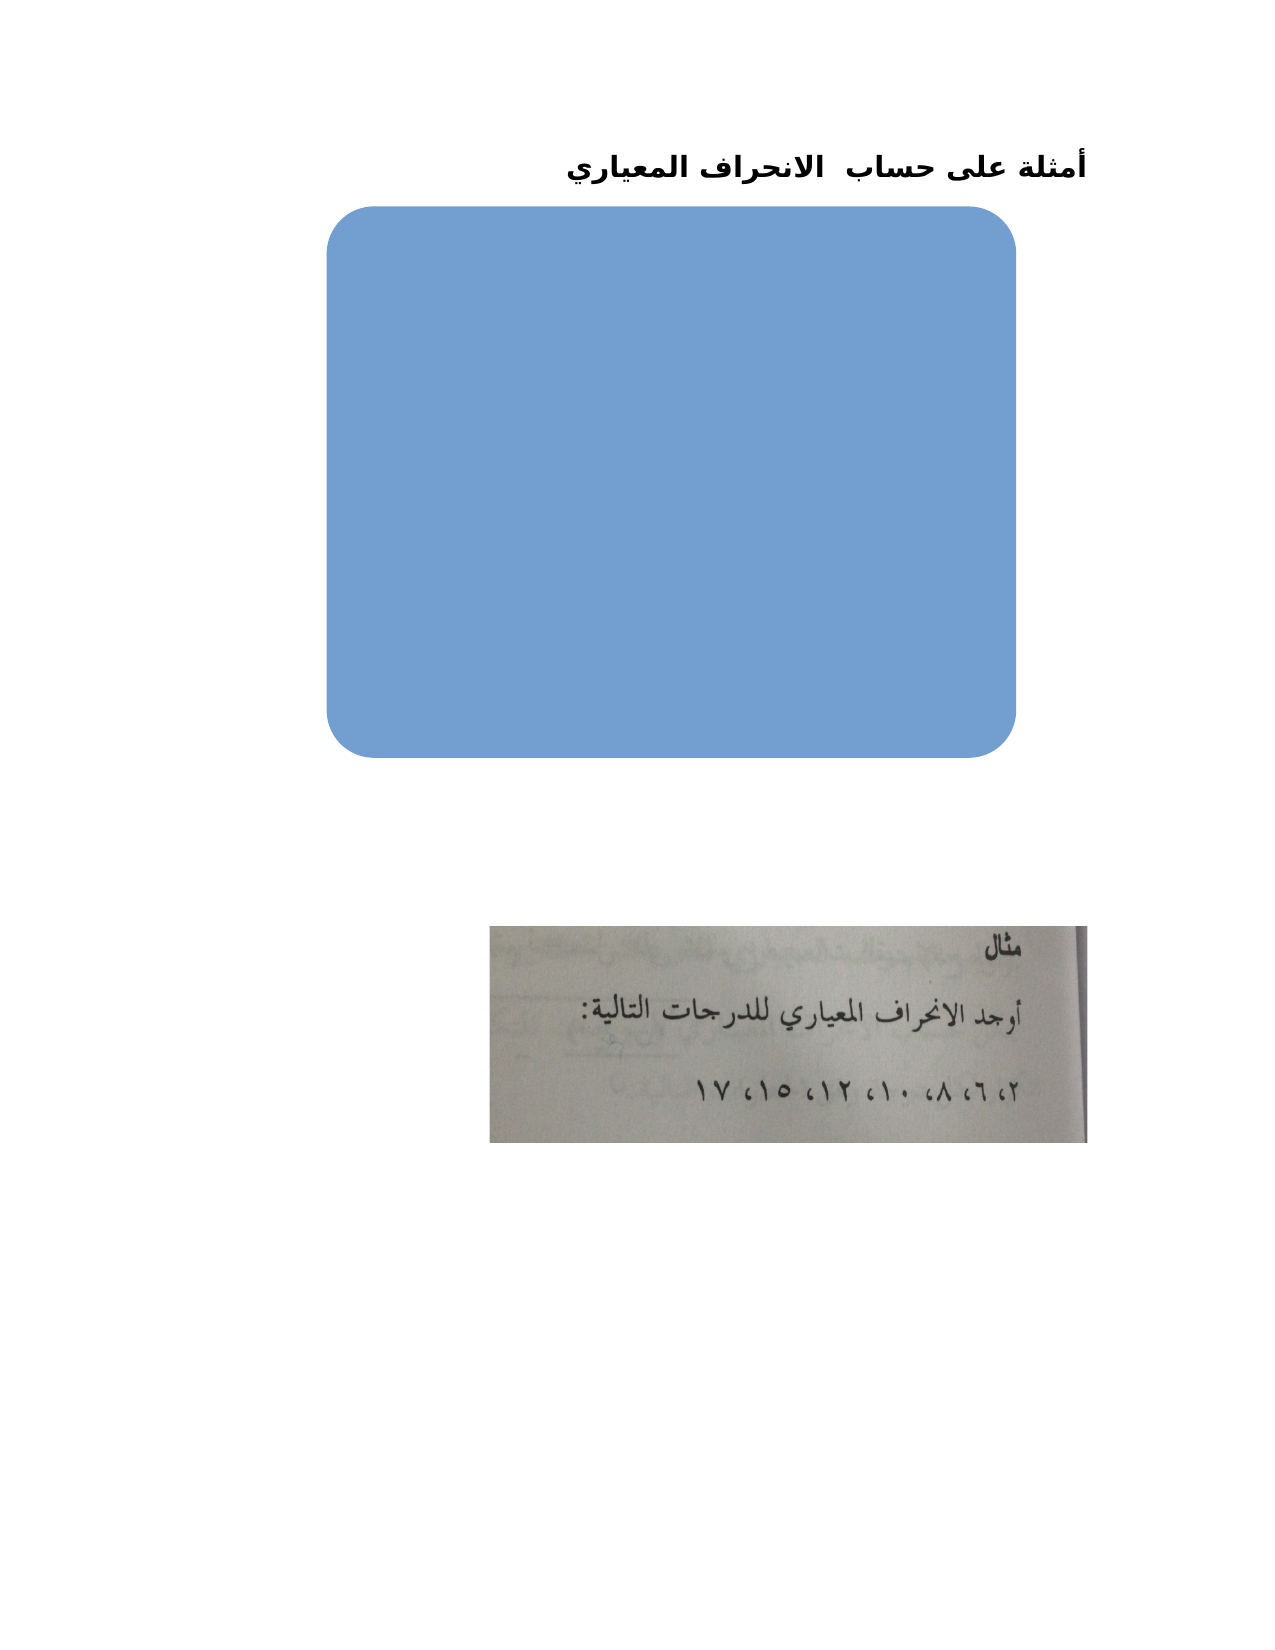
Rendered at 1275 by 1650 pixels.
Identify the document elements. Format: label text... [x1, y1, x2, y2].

picture [489, 926, 1088, 1143]
text أمثلة على حساب الانحراف المعياري [187, 150, 1087, 184]
